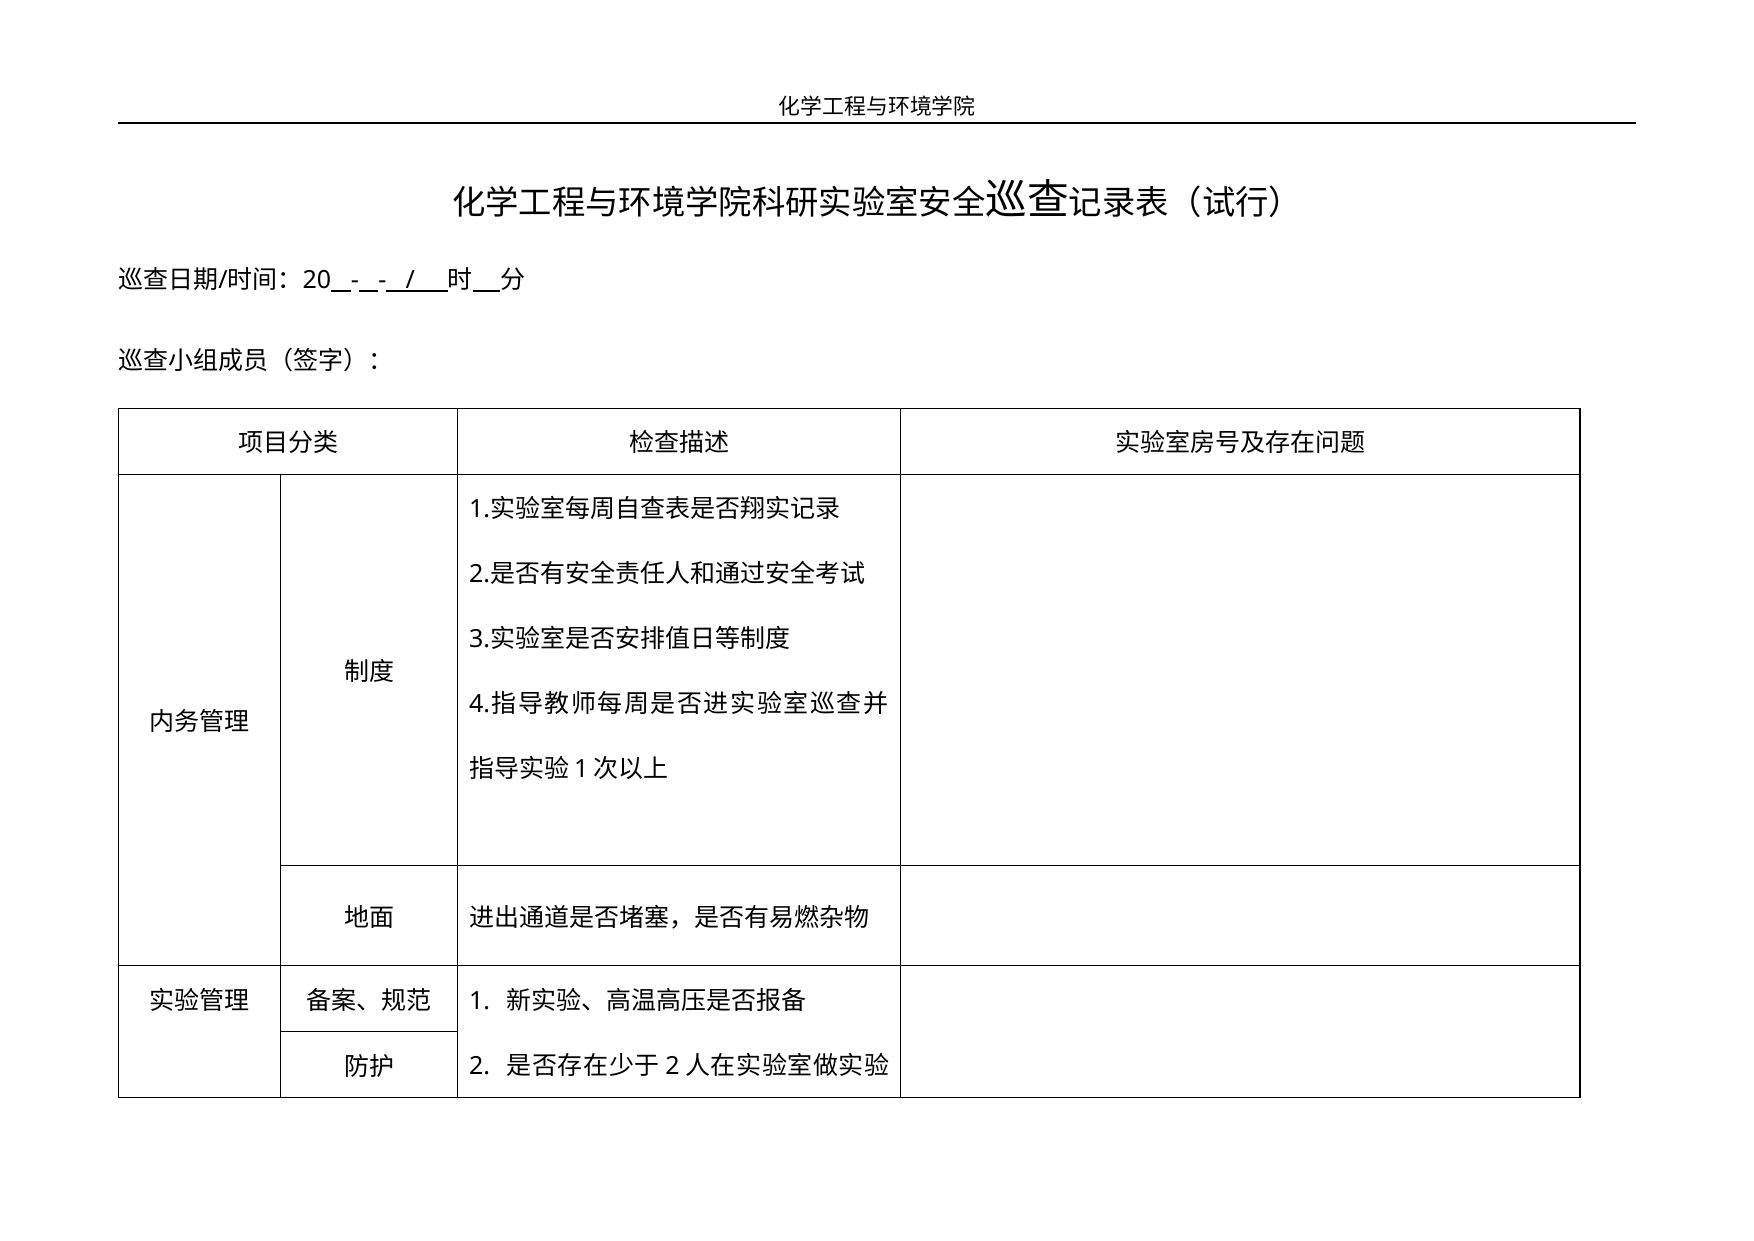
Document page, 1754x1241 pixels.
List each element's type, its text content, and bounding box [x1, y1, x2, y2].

text 巡查日期/时间：20 - - / 时 分 [118, 245, 1636, 310]
table_cell 制度 [281, 475, 457, 864]
table_cell 备案、规范 [281, 966, 457, 1031]
table_cell 1.实验室每周自查表是否翔实记录 2.是否有安全责任人和通过安全考试 3.实验室是否安排值日等制度 4.指导教师每周是否进实验室巡查并指导实验1次以上 [458, 475, 900, 864]
table_cell [901, 966, 1579, 1097]
table_cell [901, 475, 1579, 864]
table_header 项目分类 [119, 409, 457, 473]
table_cell 地面 [281, 866, 457, 965]
table_header 检查描述 [458, 409, 900, 473]
table_cell 防护 [281, 1032, 457, 1097]
table_cell 进出通道是否堵塞，是否有易燃杂物 [458, 866, 900, 965]
table_header 实验室房号及存在问题 [901, 409, 1579, 473]
table_cell [901, 866, 1579, 965]
table_cell 新实验、高温高压是否报备 是否存在少于2人在实验室做实验情况 实验服、护目镜、鞋等是否符合要求 实验进行中无人值守 实验室门开无人 [458, 966, 900, 1097]
text 巡查小组成员（签字）： [118, 326, 1636, 391]
table_cell 实验管理 [119, 966, 280, 1097]
table_cell 内务管理 [119, 475, 280, 965]
text 化学工程与环境学院科研实验室安全巡查记录表（试行） [118, 164, 1636, 229]
